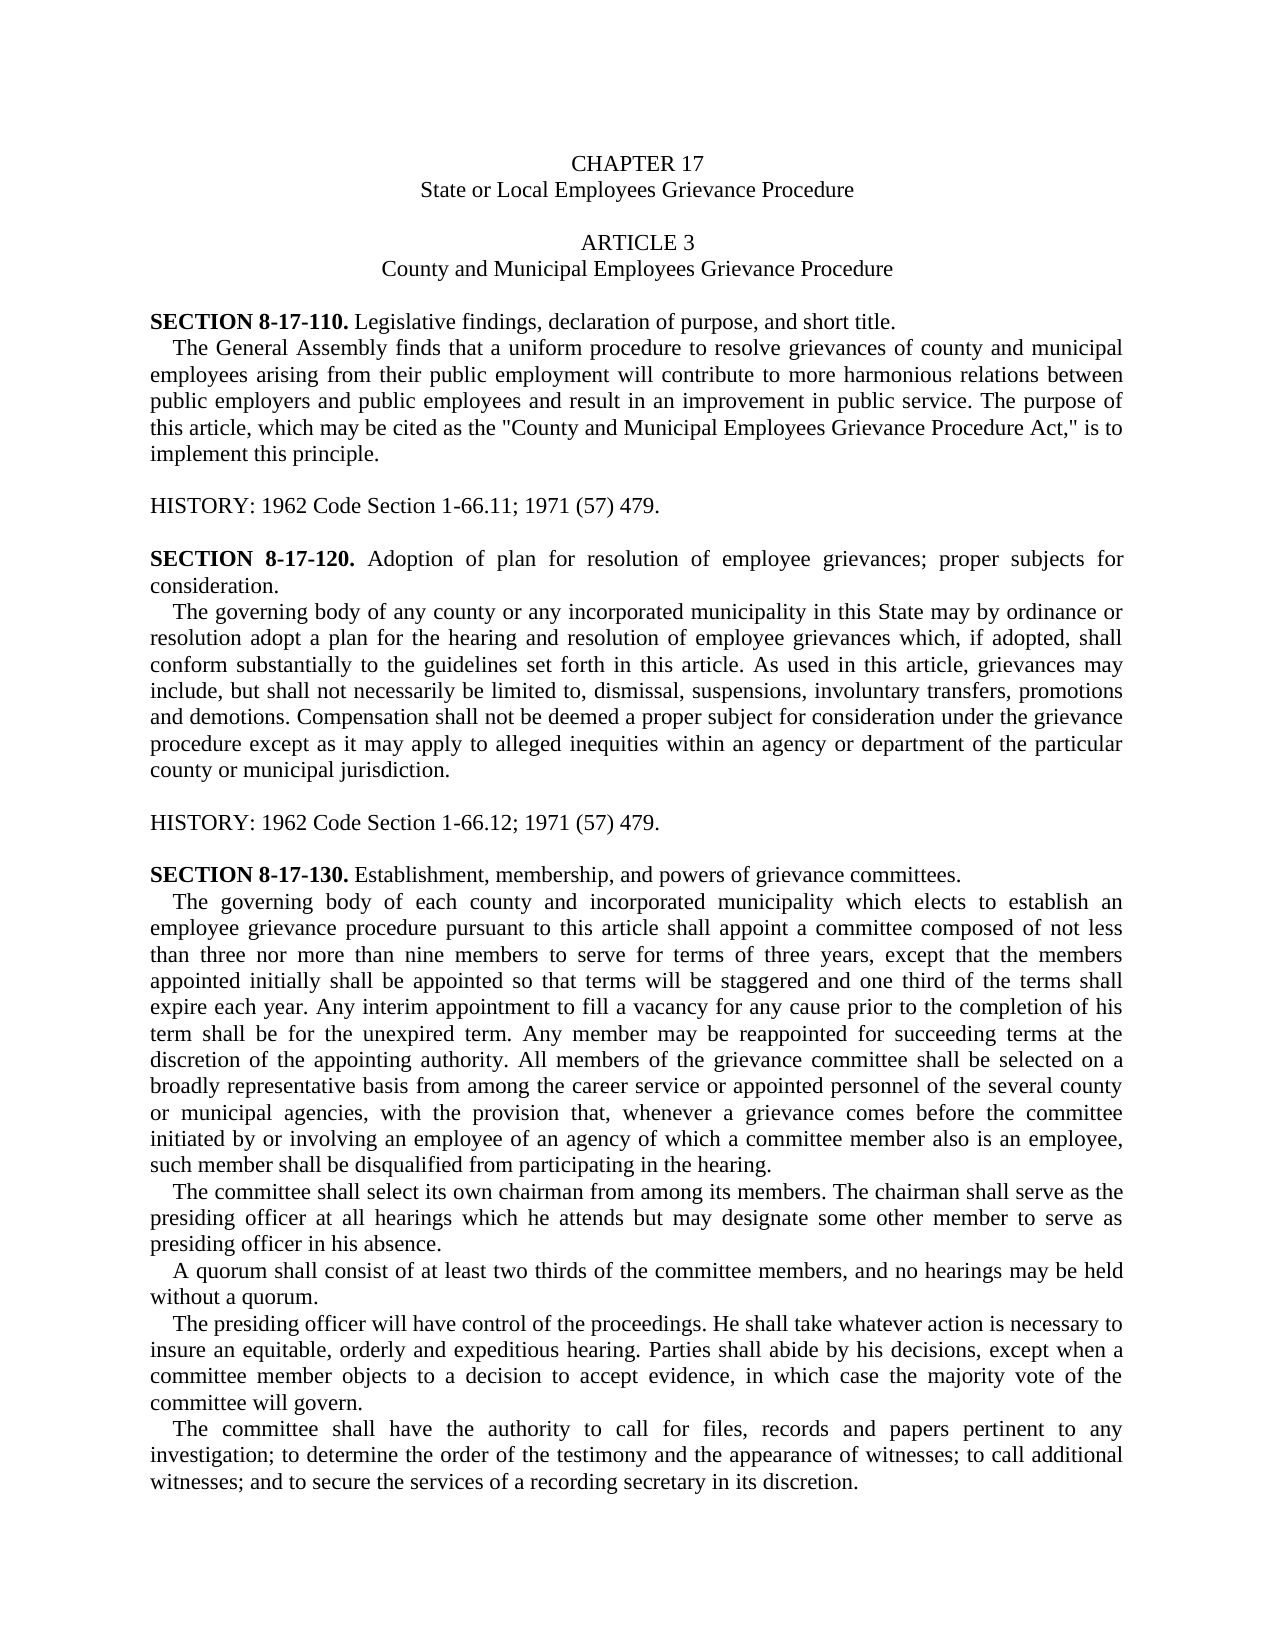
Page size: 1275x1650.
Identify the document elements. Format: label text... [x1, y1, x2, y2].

text HISTORY: 1962 Code Section 1-66.12; 1971 (57) 479. [150, 809, 1125, 835]
text SECTION 8-17-110. Legislative findings, declaration of purpose, and short title. [150, 308, 1125, 334]
text ARTICLE 3 [150, 229, 1125, 255]
text HISTORY: 1962 Code Section 1-66.11; 1971 (57) 479. [150, 493, 1125, 519]
text The governing body of each county and incorporated municipality which elects to establish an employee grievance procedure pursuant to this article shall appoint a committee composed of not less than three nor more than nine members to serve for terms of three years, except that the members appointed initially shall be appointed so that terms will be staggered and one third of the terms shall expire each year. Any interim appointment to fill a vacancy for any cause prior to the completion of his term shall be for the unexpired term. Any member may be reappointed for succeeding terms at the discretion of the appointing authority. All members of the grievance committee shall be selected on a broadly representative basis from among the career service or appointed personnel of the several county or municipal agencies, with the provision that, whenever a grievance comes before the committee initiated by or involving an employee of an agency of which a committee member also is an employee, such member shall be disqualified from participating in the hearing. [150, 888, 1125, 1178]
text CHAPTER 17 [150, 150, 1125, 176]
text The committee shall have the authority to call for files, records and papers pertinent to any investigation; to determine the order of the testimony and the appearance of witnesses; to call additional witnesses; and to secure the services of a recording secretary in its discretion. [150, 1415, 1125, 1494]
text The presiding officer will have control of the proceedings. He shall take whatever action is necessary to insure an equitable, orderly and expeditious hearing. Parties shall abide by his decisions, except when a committee member objects to a decision to accept evidence, in which case the majority vote of the committee will govern. [150, 1309, 1125, 1415]
text The committee shall select its own chairman from among its members. The chairman shall serve as the presiding officer at all hearings which he attends but may designate some other member to serve as presiding officer in his absence. [150, 1178, 1125, 1257]
text SECTION 8-17-120. Adoption of plan for resolution of employee grievances; proper subjects for consideration. [150, 545, 1125, 598]
text The General Assembly finds that a uniform procedure to resolve grievances of county and municipal employees arising from their public employment will contribute to more harmonious relations between public employers and public employees and result in an improvement in public service. The purpose of this article, which may be cited as the "County and Municipal Employees Grievance Procedure Act," is to implement this principle. [150, 334, 1125, 466]
text A quorum shall consist of at least two thirds of the committee members, and no hearings may be held without a quorum. [150, 1257, 1125, 1309]
text State or Local Employees Grievance Procedure [150, 176, 1125, 203]
text County and Municipal Employees Grievance Procedure [150, 255, 1125, 282]
text SECTION 8-17-130. Establishment, membership, and powers of grievance committees. [150, 862, 1125, 888]
text The governing body of any county or any incorporated municipality in this State may by ordinance or resolution adopt a plan for the hearing and resolution of employee grievances which, if adopted, shall conform substantially to the guidelines set forth in this article. As used in this article, grievances may include, but shall not necessarily be limited to, dismissal, suspensions, involuntary transfers, promotions and demotions. Compensation shall not be deemed a proper subject for consideration under the grievance procedure except as it may apply to alleged inequities within an agency or department of the particular county or municipal jurisdiction. [150, 598, 1125, 782]
